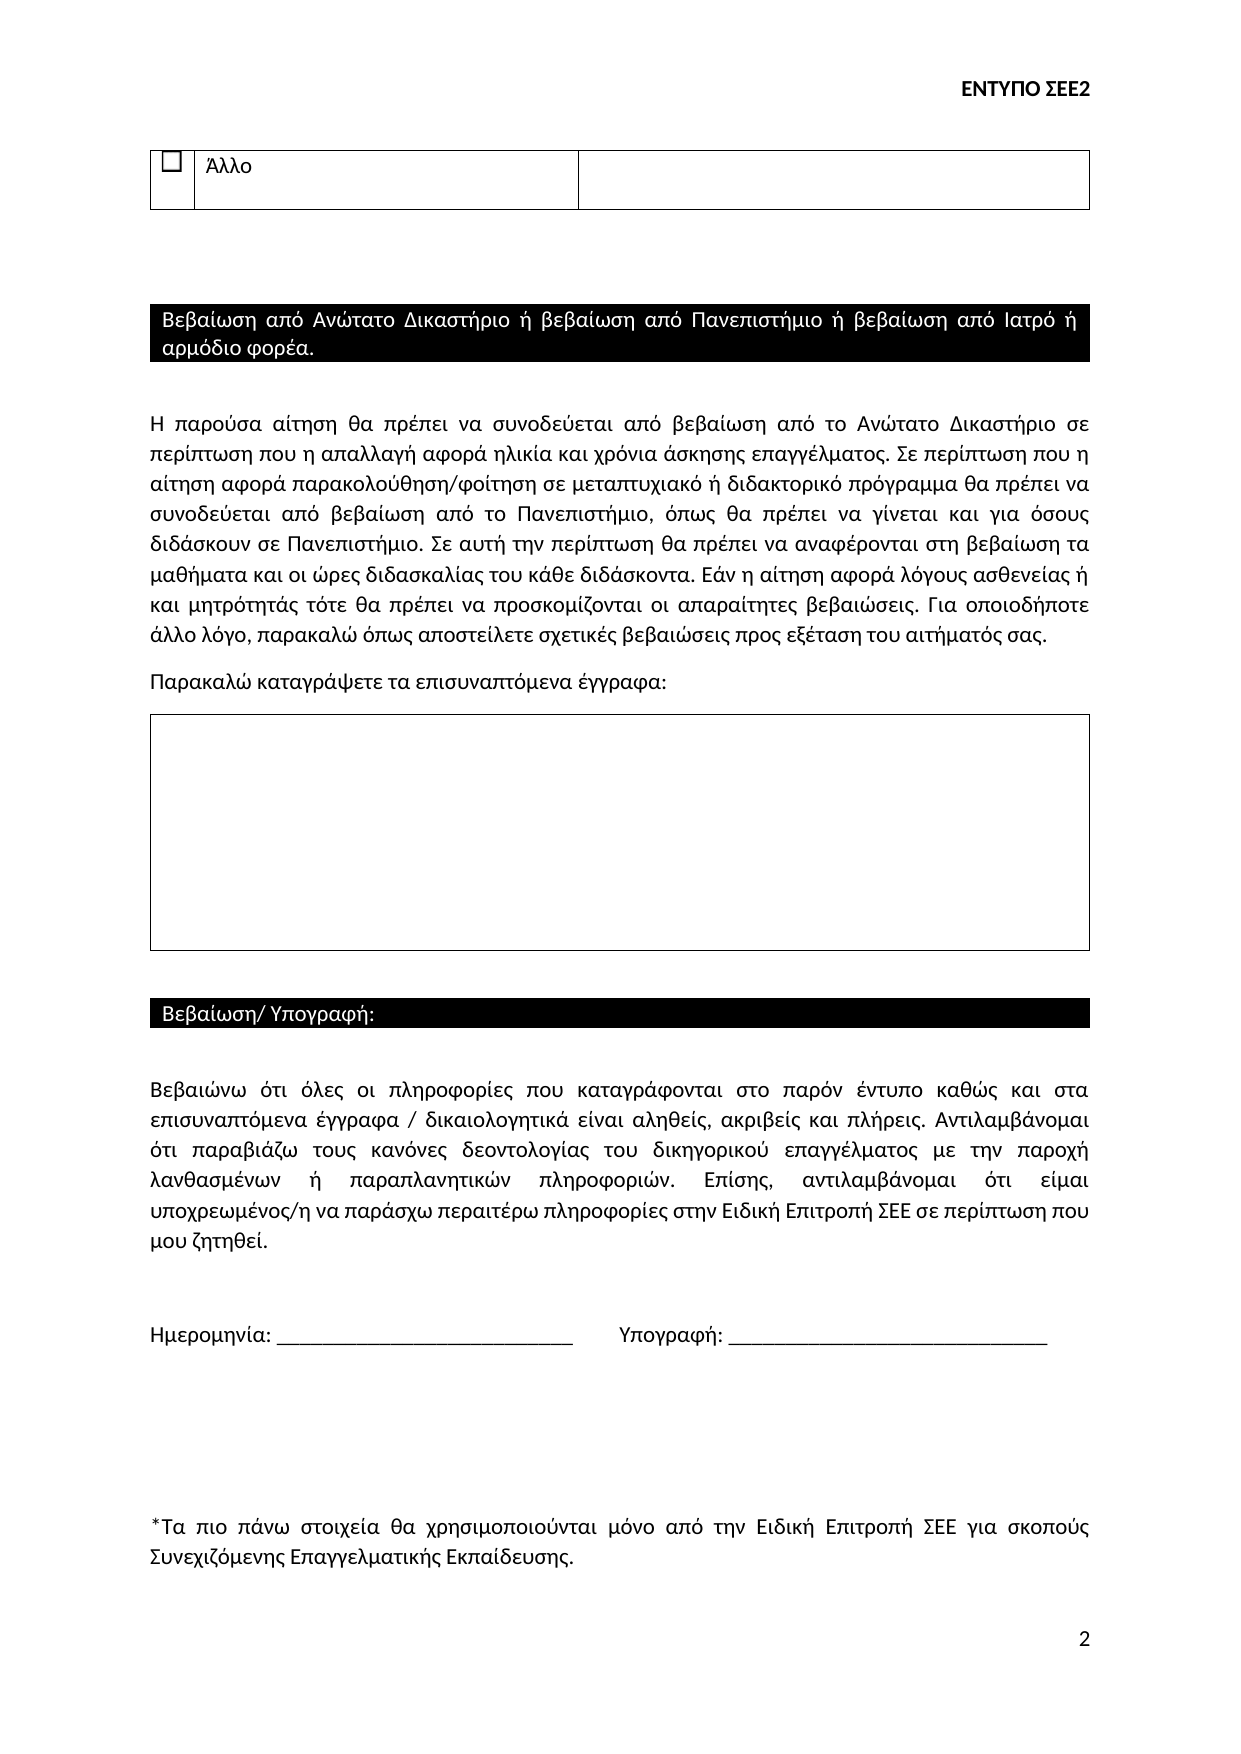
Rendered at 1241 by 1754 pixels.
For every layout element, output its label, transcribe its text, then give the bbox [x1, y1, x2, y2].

picture [161, 151, 182, 172]
table_header [151, 715, 1089, 950]
text Βεβαιώνω ότι όλες οι πληροφορίες που καταγράφονται στο παρόν έντυπο καθώς και στα επισυναπτόμενα έγγραφα / δικαιολογητικά είναι αληθείς, ακριβείς και πλήρεις. Αντιλαμβάνομαι ότι παραβιάζω τους κανόνες δεοντολογίας του δικηγορικού επαγγέλματος με την παροχή λανθασμένων ή παραπλανητικών πληροφοριών. Επίσης, αντιλαμβάνομαι ότι είμαι υποχρεωμένος/η να παράσχω περαιτέρω πληροφορίες στην Ειδική Επιτροπή ΣΕΕ σε περίπτωση που μου ζητηθεί. [150, 1075, 1090, 1254]
table_header Βεβαίωση από Ανώτατο Δικαστήριο ή βεβαίωση από Πανεπιστήμιο ή βεβαίωση από Ιατρό ή αρμόδιο φορέα. [151, 305, 1089, 361]
text Η παρούσα αίτηση θα πρέπει να συνοδεύεται από βεβαίωση από το Ανώτατο Δικαστήριο σε περίπτωση που η απαλλαγή αφορά ηλικία και χρόνια άσκησης επαγγέλματος. Σε περίπτωση που η αίτηση αφορά παρακολούθηση/φοίτηση σε μεταπτυχιακό ή διδακτορικό πρόγραμμα θα πρέπει να συνοδεύεται από βεβαίωση από το Πανεπιστήμιο, όπως θα πρέπει να γίνεται και για όσους διδάσκουν σε Πανεπιστήμιο. Σε αυτή την περίπτωση θα πρέπει να αναφέρονται στη βεβαίωση τα μαθήματα και οι ώρες διδασκαλίας του κάθε διδάσκοντα. Εάν η αίτηση αφορά λόγους ασθενείας ή και μητρότητάς τότε θα πρέπει να προσκομίζονται οι απαραίτητες βεβαιώσεις. Για οποιοδήποτε άλλο λόγο, παρακαλώ όπως αποστείλετε σχετικές βεβαιώσεις προς εξέταση του αιτήματός σας. [150, 409, 1090, 648]
text Παρακαλώ καταγράψετε τα επισυναπτόμενα έγγραφα: [150, 667, 1090, 695]
table_cell [579, 151, 1089, 209]
table_cell Άλλο [195, 151, 578, 209]
table_header Βεβαίωση/ Υπογραφή: [151, 999, 1089, 1027]
table_cell [151, 151, 194, 209]
text Ημερομηνία: __________________________ Υπογραφή: ____________________________ [150, 1320, 1090, 1348]
text *Τα πιο πάνω στοιχεία θα χρησιμοποιούνται μόνο από την Ειδική Επιτροπή ΣΕΕ για σκοπούς Συνεχιζόμενης Επαγγελματικής Εκπαίδευσης. [150, 1512, 1090, 1570]
